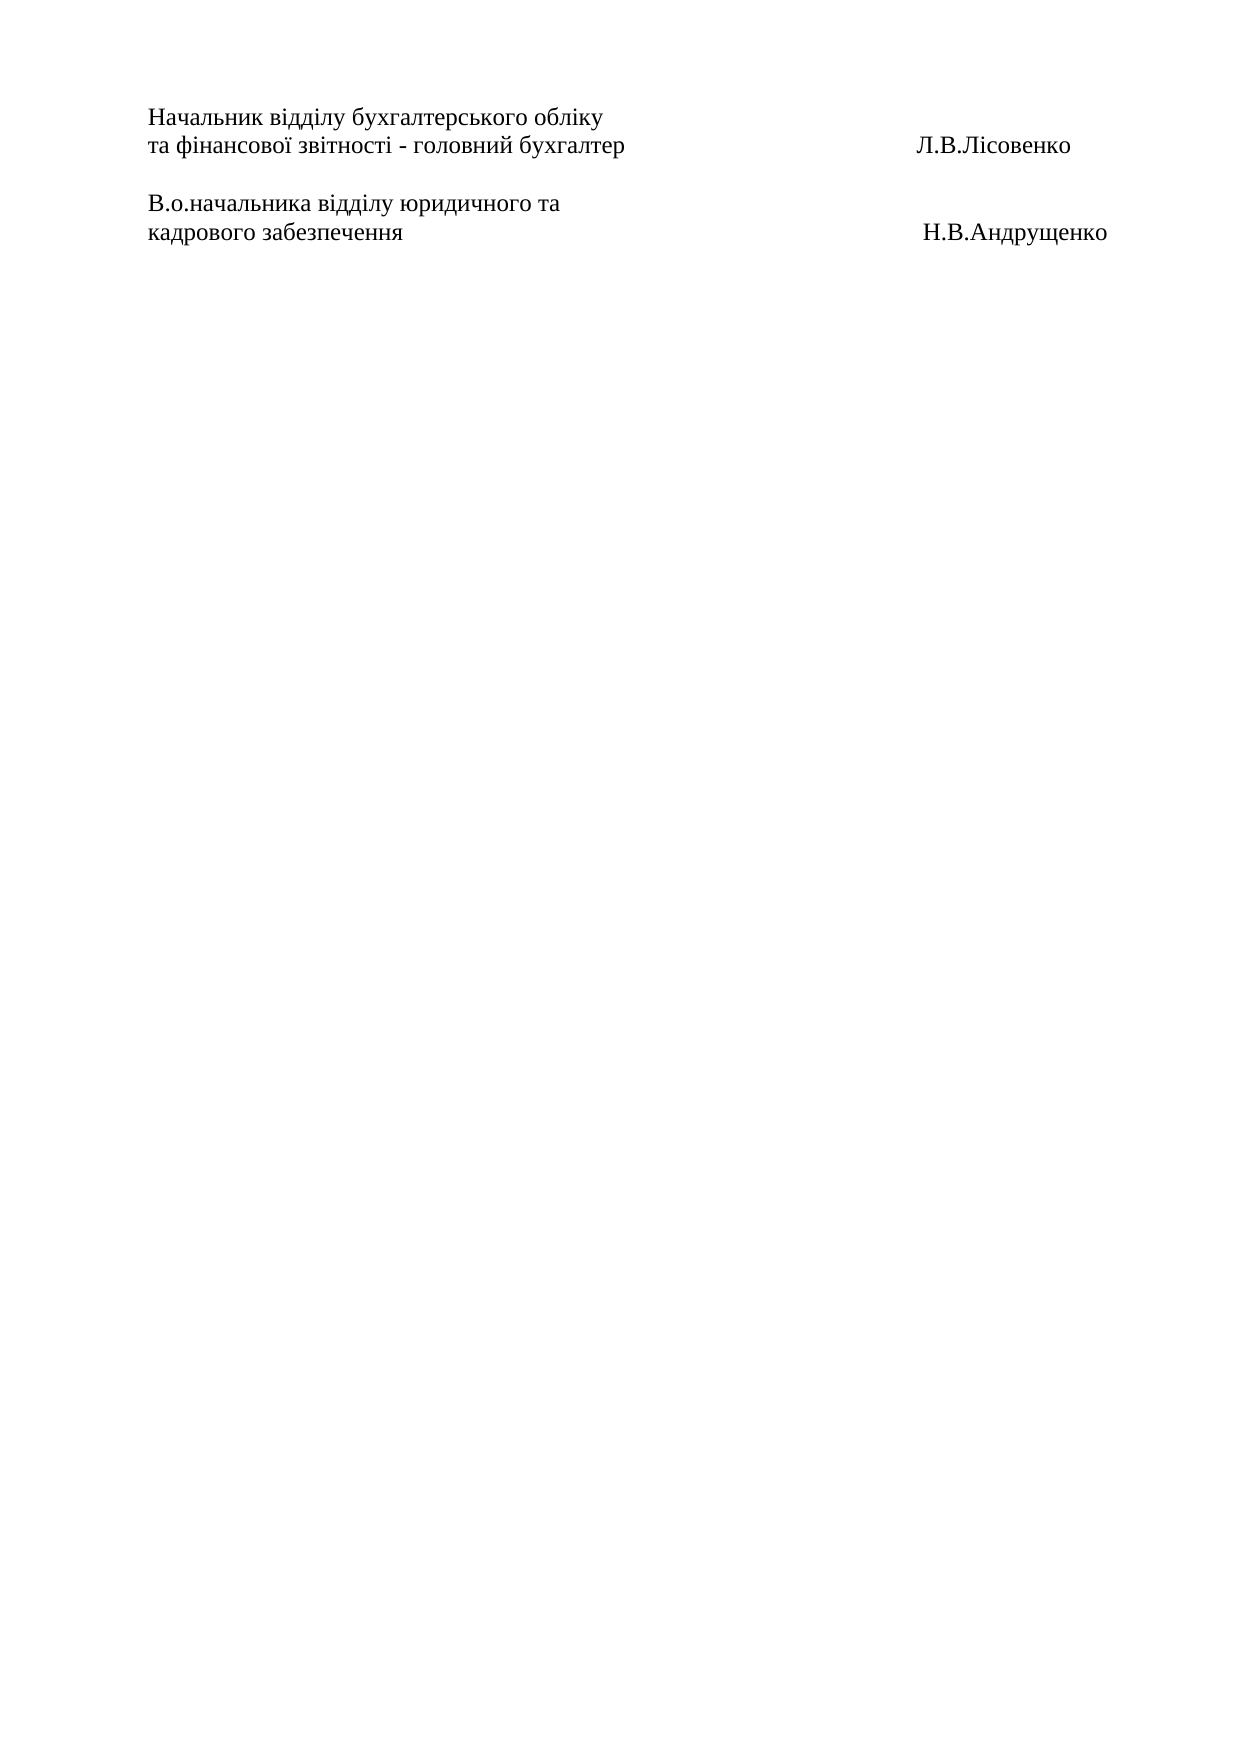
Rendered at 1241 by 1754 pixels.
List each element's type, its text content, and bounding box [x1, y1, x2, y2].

text кадрового забезпечення Н.В.Андрущенко [148, 217, 1152, 246]
text та фінансової звітності - головний бухгалтер Л.В.Лісовенко [148, 131, 1152, 159]
text Начальник відділу бухгалтерського обліку [148, 102, 1152, 131]
text В.о.начальника відділу юридичного та [148, 188, 1152, 217]
